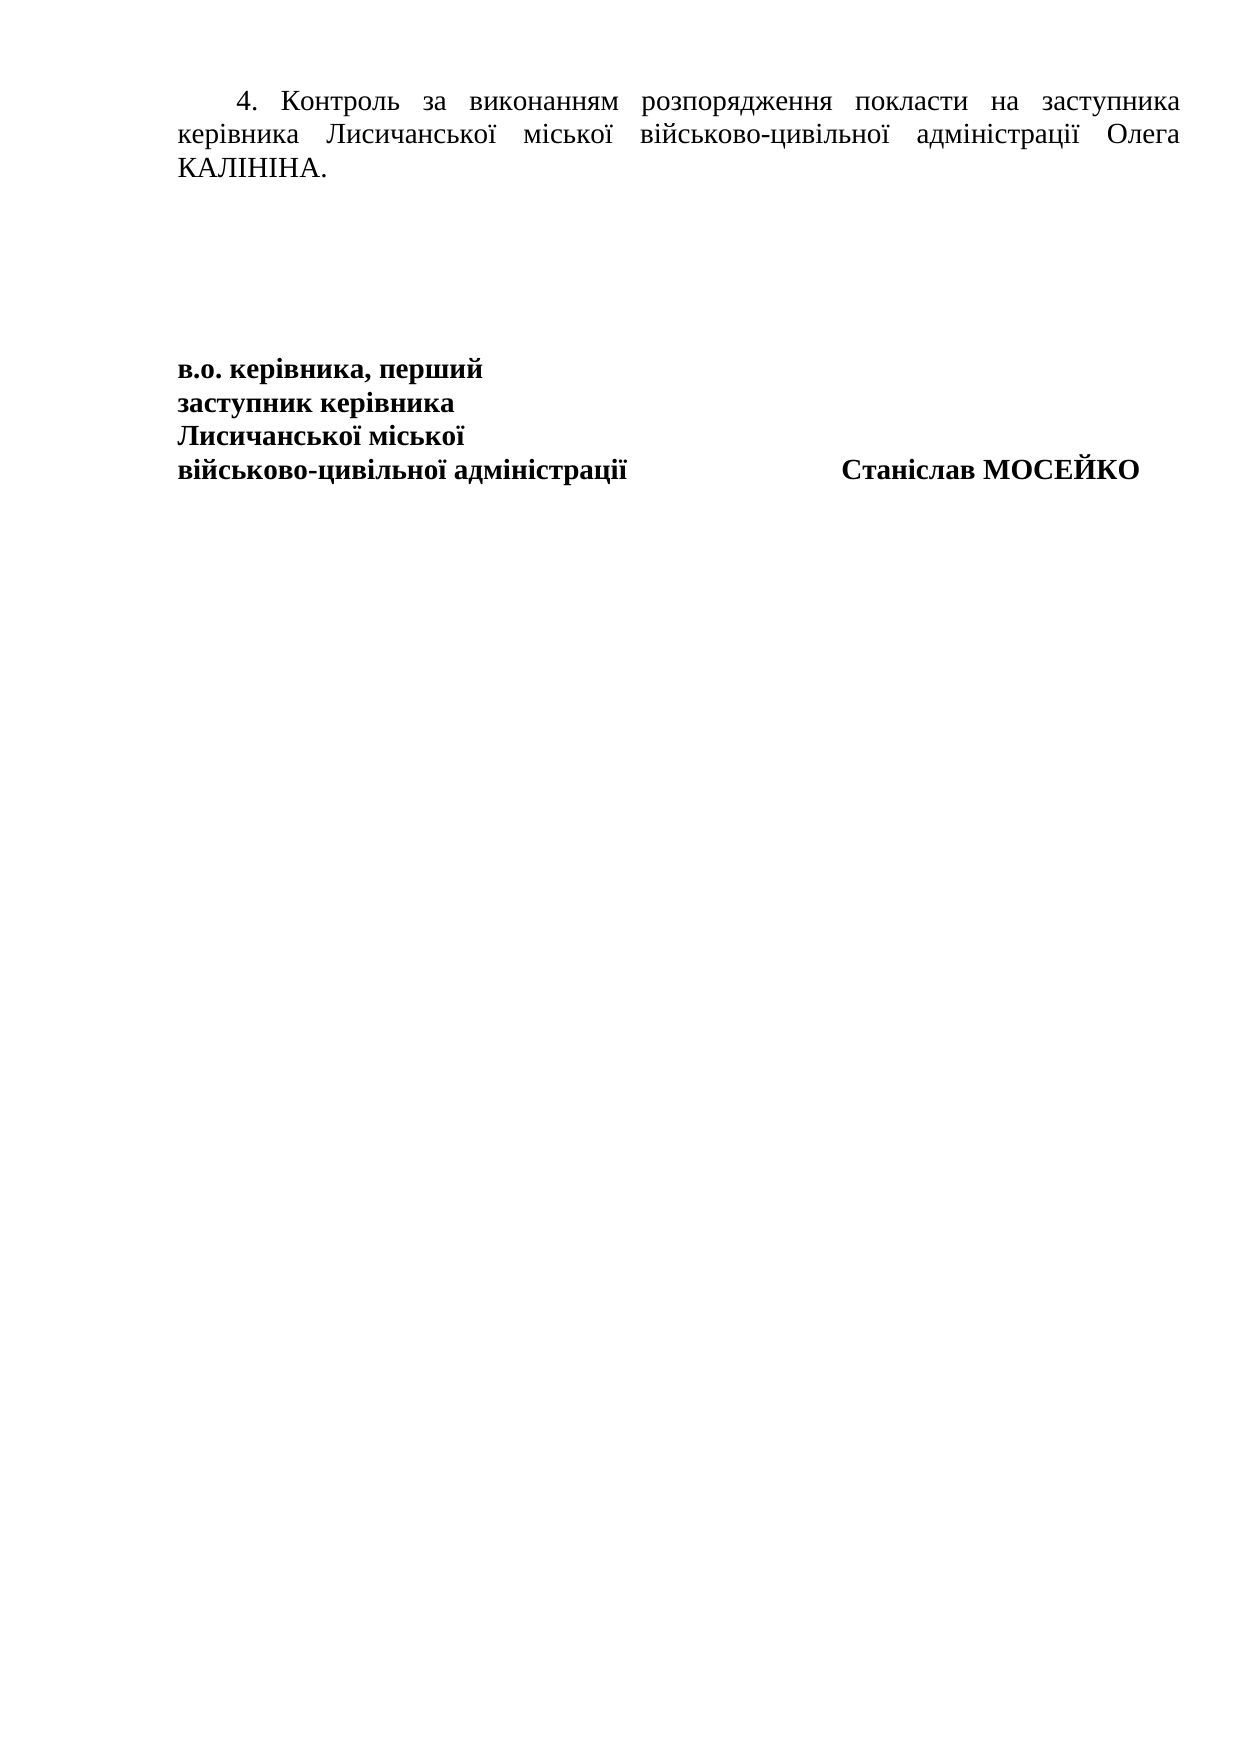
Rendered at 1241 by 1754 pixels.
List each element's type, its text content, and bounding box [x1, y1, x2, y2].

text в.о. керівника, перший [177, 351, 1181, 385]
text 4. Контроль за виконанням розпорядження покласти на заступника керівника Лисичанської міської військово-цивільної адміністрації Олега КАЛІНІНА. [177, 83, 1181, 184]
text заступник керівника [177, 385, 1181, 418]
text військово-цивільної адміністрації Станіслав МОСЕЙКО [177, 452, 1181, 486]
text Лисичанської міської [177, 418, 1181, 452]
